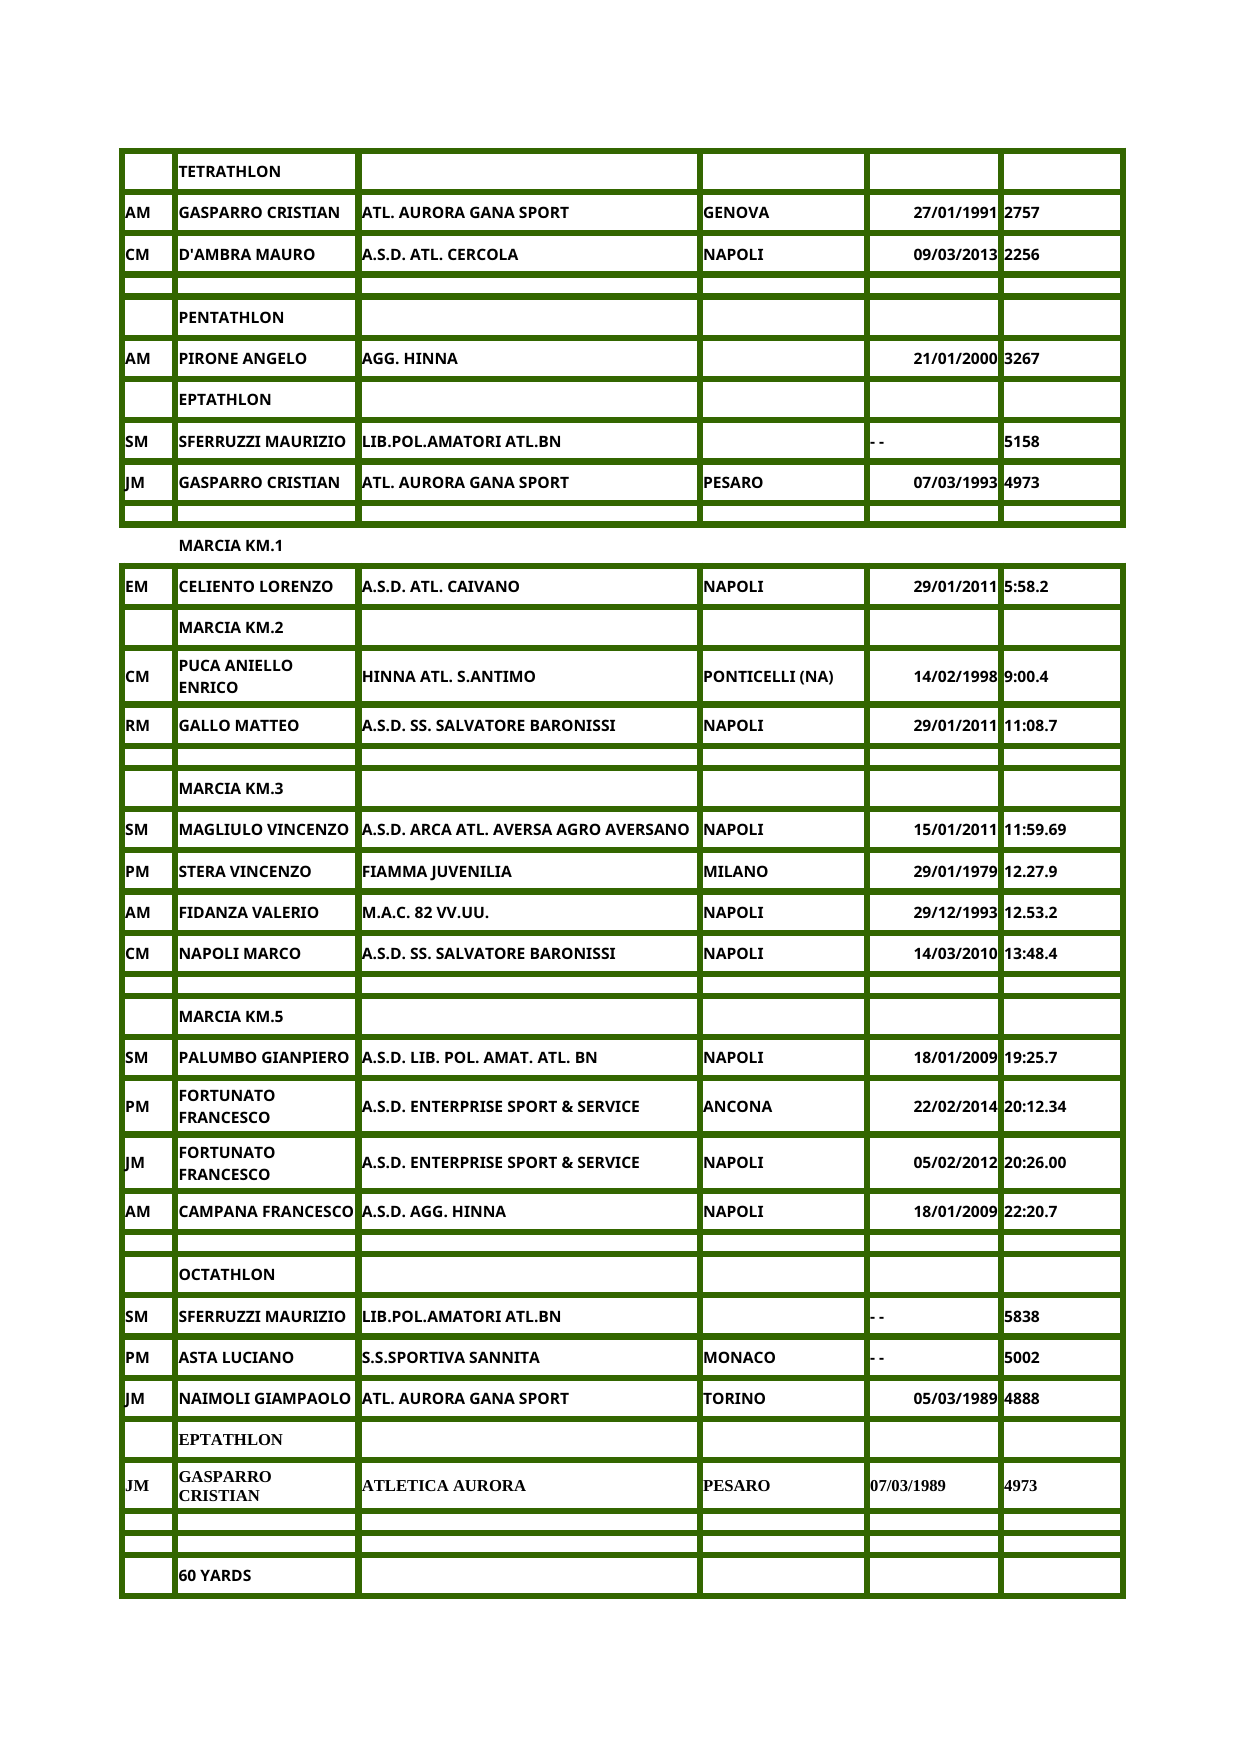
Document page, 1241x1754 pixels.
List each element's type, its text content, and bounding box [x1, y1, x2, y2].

table_cell [125, 506, 172, 521]
table_cell MAGLIULO VINCENZO [178, 812, 355, 847]
table_cell 09/03/2013 [870, 236, 998, 271]
table_cell EM [125, 569, 172, 604]
table_cell [703, 154, 864, 189]
table_cell FIAMMA JUVENILIA [362, 853, 697, 888]
table_cell 5838 [1004, 1298, 1120, 1333]
table_cell [115, 293, 119, 334]
table_cell [115, 1457, 119, 1508]
table_cell [115, 1552, 119, 1593]
table_cell [867, 528, 1001, 563]
table_cell [870, 382, 998, 417]
table_cell A.S.D. ATL. CERCOLA [362, 236, 697, 271]
table_cell [870, 1257, 998, 1292]
table_cell PALUMBO GIANPIERO [178, 1040, 355, 1075]
table_cell [115, 1034, 119, 1075]
table_cell [1004, 1536, 1120, 1552]
table_cell [115, 806, 119, 847]
table_cell A.S.D. ENTERPRISE SPORT & SERVICE [362, 1081, 697, 1131]
table_cell [362, 610, 697, 645]
table_cell [115, 765, 119, 806]
table_cell 60 YARDS [178, 1558, 355, 1593]
table_cell NAPOLI [703, 1040, 864, 1075]
table_cell JM [125, 1138, 172, 1188]
table_cell S.S.SPORTIVA SANNITA [362, 1340, 697, 1374]
table_cell [870, 771, 998, 806]
table_cell PM [125, 1081, 172, 1131]
table_cell [115, 888, 119, 929]
table_cell [125, 278, 172, 293]
table_cell 9:00.4 [1004, 651, 1120, 701]
table_cell GENOVA [703, 195, 864, 230]
table_cell [362, 1536, 697, 1552]
table_cell [870, 610, 998, 645]
table_cell 29/01/1979 [870, 853, 998, 888]
table_cell A.S.D. ARCA ATL. AVERSA AGRO AVERSANO [362, 812, 697, 847]
table_cell 05/03/1989 [870, 1381, 998, 1416]
table_cell GALLO MATTEO [178, 708, 355, 743]
table_cell CELIENTO LORENZO [178, 569, 355, 604]
table_cell RM [125, 708, 172, 743]
table_cell MARCIA KM.2 [178, 610, 355, 645]
table_cell [362, 1235, 697, 1251]
table_cell [1004, 1235, 1120, 1251]
table_cell ATLETICA AURORA [362, 1463, 697, 1508]
table_cell 29/01/2011 [870, 569, 998, 604]
table_cell [1004, 382, 1120, 417]
table_cell [115, 189, 119, 230]
table_cell [178, 1536, 355, 1552]
table_cell [115, 1229, 119, 1251]
table_cell 4888 [1004, 1381, 1120, 1416]
table_cell [703, 1257, 864, 1292]
table_cell [125, 1558, 172, 1593]
table_cell NAPOLI [703, 812, 864, 847]
table_cell GASPARRO CRISTIAN [178, 1463, 355, 1508]
table_cell [125, 300, 172, 334]
table_cell A.S.D. AGG. HINNA [362, 1194, 697, 1229]
table_cell [362, 1514, 697, 1530]
table_cell [178, 1514, 355, 1530]
table_cell [870, 1558, 998, 1593]
table_cell [703, 506, 864, 521]
table_cell [115, 1188, 119, 1229]
table_cell 22:20.7 [1004, 1194, 1120, 1229]
table_cell [870, 506, 998, 521]
table_cell M.A.C. 82 VV.UU. [362, 895, 697, 929]
table_cell MILANO [703, 853, 864, 888]
table_cell SM [125, 423, 172, 458]
table_cell [115, 521, 122, 563]
table_cell 18/01/2009 [870, 1040, 998, 1075]
table_cell [703, 1558, 864, 1593]
table_cell PM [125, 853, 172, 888]
table_cell - - [870, 423, 998, 458]
table_cell [115, 604, 119, 645]
table_cell [115, 645, 119, 701]
table_cell [703, 1514, 864, 1530]
table_cell [1004, 300, 1120, 334]
table_cell [362, 278, 697, 293]
table_cell [125, 977, 172, 993]
table_cell CM [125, 936, 172, 971]
table_cell PIRONE ANGELO [178, 341, 355, 376]
table_cell 07/03/1989 [870, 1463, 998, 1508]
table_cell [1004, 771, 1120, 806]
table_cell [362, 506, 697, 521]
table_cell A.S.D. LIB. POL. AMAT. ATL. BN [362, 1040, 697, 1075]
table_cell FIDANZA VALERIO [178, 895, 355, 929]
table_cell JM [125, 1463, 172, 1508]
table_cell CM [125, 651, 172, 701]
table_cell EPTATHLON [178, 382, 355, 417]
table_cell JM [125, 465, 172, 499]
table_cell JM [125, 1381, 172, 1416]
table_cell [362, 1422, 697, 1457]
table_cell PESARO [703, 465, 864, 499]
table_cell [125, 999, 172, 1034]
table_cell [115, 230, 119, 271]
table_cell [870, 1422, 998, 1457]
table_cell LIB.POL.AMATORI ATL.BN [362, 423, 697, 458]
table_cell NAPOLI MARCO [178, 936, 355, 971]
table_cell [362, 300, 697, 334]
table_cell 12.53.2 [1004, 895, 1120, 929]
table_cell [359, 528, 700, 563]
table_cell [115, 993, 119, 1034]
table_cell EPTATHLON [178, 1422, 355, 1457]
table_cell AM [125, 341, 172, 376]
table_cell [1004, 977, 1120, 993]
table_cell 5158 [1004, 423, 1120, 458]
table_cell NAPOLI [703, 708, 864, 743]
table_cell [115, 1508, 119, 1530]
table_cell 20:26.00 [1004, 1138, 1120, 1188]
table_cell [115, 1292, 119, 1333]
table_cell [703, 423, 864, 458]
table_cell - - [870, 1298, 998, 1333]
table_cell [122, 528, 175, 563]
table_cell ATL. AURORA GANA SPORT [362, 195, 697, 230]
table_cell [115, 563, 119, 604]
table_cell [1004, 1514, 1120, 1530]
table_cell [1004, 999, 1120, 1034]
table_cell [125, 1536, 172, 1552]
table_cell FORTUNATO FRANCESCO [178, 1081, 355, 1131]
table_cell NAPOLI [703, 236, 864, 271]
table_cell 20:12.34 [1004, 1081, 1120, 1131]
table_cell [125, 154, 172, 189]
table_cell 21/01/2000 [870, 341, 998, 376]
table_cell [870, 154, 998, 189]
table_cell [1004, 278, 1120, 293]
table_cell 11:59.69 [1004, 812, 1120, 847]
table_cell [703, 610, 864, 645]
table_cell 14/02/1998 [870, 651, 998, 701]
table_cell [115, 1333, 119, 1374]
table_cell [703, 341, 864, 376]
table_cell [125, 610, 172, 645]
table_cell [870, 1235, 998, 1251]
table_cell [115, 1530, 119, 1552]
table_cell [362, 1558, 697, 1593]
table_cell [362, 977, 697, 993]
table_cell 5002 [1004, 1340, 1120, 1374]
table_cell [870, 749, 998, 764]
table_cell [125, 749, 172, 764]
table_cell 13:48.4 [1004, 936, 1120, 971]
table_cell [115, 701, 119, 743]
table_cell PONTICELLI (NA) [703, 651, 864, 701]
table_cell NAPOLI [703, 1194, 864, 1229]
table_cell [703, 1422, 864, 1457]
table_cell [178, 506, 355, 521]
table_cell [1004, 749, 1120, 764]
table_cell [703, 300, 864, 334]
table_cell TETRATHLON [178, 154, 355, 189]
table_cell PENTATHLON [178, 300, 355, 334]
table_cell [870, 300, 998, 334]
table_cell [115, 458, 119, 499]
table_cell [362, 382, 697, 417]
table_cell PM [125, 1340, 172, 1374]
table_cell [115, 930, 119, 971]
table_cell ANCONA [703, 1081, 864, 1131]
table_cell 5:58.2 [1004, 569, 1120, 604]
table_cell ATL. AURORA GANA SPORT [362, 1381, 697, 1416]
table_cell 3267 [1004, 341, 1120, 376]
table_cell [115, 743, 119, 764]
table_cell [115, 271, 119, 293]
table_cell MARCIA KM.3 [178, 771, 355, 806]
table_cell SFERRUZZI MAURIZIO [178, 423, 355, 458]
table_cell 27/01/1991 [870, 195, 998, 230]
table_cell [703, 749, 864, 764]
table_cell [1001, 528, 1123, 563]
table_cell GASPARRO CRISTIAN [178, 465, 355, 499]
table_cell A.S.D. SS. SALVATORE BARONISSI [362, 708, 697, 743]
table_cell MONACO [703, 1340, 864, 1374]
table_cell [703, 278, 864, 293]
table_cell ASTA LUCIANO [178, 1340, 355, 1374]
table_cell [115, 417, 119, 458]
table_cell AM [125, 895, 172, 929]
table_cell 2757 [1004, 195, 1120, 230]
table_cell OCTATHLON [178, 1257, 355, 1292]
table_cell [115, 148, 119, 189]
table_cell MARCIA KM.5 [178, 999, 355, 1034]
table_cell [178, 278, 355, 293]
table_cell [362, 154, 697, 189]
table_cell [362, 749, 697, 764]
table_cell [115, 376, 119, 417]
table_cell [178, 977, 355, 993]
table_cell [700, 528, 867, 563]
table_cell [870, 278, 998, 293]
table_cell D'AMBRA MAURO [178, 236, 355, 271]
table_cell [1004, 154, 1120, 189]
table_cell [115, 847, 119, 888]
table_cell [870, 1536, 998, 1552]
table_cell 11:08.7 [1004, 708, 1120, 743]
table_cell SM [125, 1040, 172, 1075]
table_cell - - [870, 1340, 998, 1374]
table_cell [1004, 506, 1120, 521]
table_cell 4973 [1004, 1463, 1120, 1508]
table_cell GASPARRO CRISTIAN [178, 195, 355, 230]
table_cell SFERRUZZI MAURIZIO [178, 1298, 355, 1333]
table_cell TORINO [703, 1381, 864, 1416]
table_cell [1004, 610, 1120, 645]
table_cell MARCIA KM.1 [175, 528, 358, 563]
table_cell [115, 1075, 119, 1131]
table_cell [115, 1375, 119, 1416]
table_cell CM [125, 236, 172, 271]
table_cell [125, 771, 172, 806]
table_cell 29/01/2011 [870, 708, 998, 743]
table_cell 12.27.9 [1004, 853, 1120, 888]
table_cell 07/03/1993 [870, 465, 998, 499]
table_cell AM [125, 195, 172, 230]
table_cell HINNA ATL. S.ANTIMO [362, 651, 697, 701]
table_cell AGG. HINNA [362, 341, 697, 376]
table_cell PUCA ANIELLO ENRICO [178, 651, 355, 701]
table_cell [703, 771, 864, 806]
table_cell [703, 1235, 864, 1251]
table_cell [703, 382, 864, 417]
table_cell [870, 977, 998, 993]
table_cell [115, 1251, 119, 1292]
table_cell [362, 771, 697, 806]
table_cell AM [125, 1194, 172, 1229]
table_cell [125, 1422, 172, 1457]
table_cell A.S.D. ENTERPRISE SPORT & SERVICE [362, 1138, 697, 1188]
table_cell NAPOLI [703, 895, 864, 929]
table_cell [115, 1131, 119, 1188]
table_cell [1004, 1257, 1120, 1292]
table_cell [362, 999, 697, 1034]
table_cell [178, 1235, 355, 1251]
table_cell [362, 1257, 697, 1292]
table_cell 15/01/2011 [870, 812, 998, 847]
table_cell PESARO [703, 1463, 864, 1508]
table_cell ATL. AURORA GANA SPORT [362, 465, 697, 499]
table_cell [870, 1514, 998, 1530]
table_cell [115, 971, 119, 993]
table_cell [1004, 1422, 1120, 1457]
table_cell 19:25.7 [1004, 1040, 1120, 1075]
table_cell 22/02/2014 [870, 1081, 998, 1131]
table_cell [703, 977, 864, 993]
table_cell NAPOLI [703, 569, 864, 604]
table_cell A.S.D. ATL. CAIVANO [362, 569, 697, 604]
table_cell CAMPANA FRANCESCO [178, 1194, 355, 1229]
table_cell LIB.POL.AMATORI ATL.BN [362, 1298, 697, 1333]
table_cell 14/03/2010 [870, 936, 998, 971]
table_cell [115, 1416, 119, 1457]
table_cell 05/02/2012 [870, 1138, 998, 1188]
table_cell [125, 1257, 172, 1292]
table_cell SM [125, 812, 172, 847]
table_cell [115, 500, 119, 521]
table_cell [703, 1298, 864, 1333]
table_cell [703, 999, 864, 1034]
table_cell 18/01/2009 [870, 1194, 998, 1229]
table_cell [125, 1235, 172, 1251]
table_cell A.S.D. SS. SALVATORE BARONISSI [362, 936, 697, 971]
table_cell [178, 749, 355, 764]
table_cell FORTUNATO FRANCESCO [178, 1138, 355, 1188]
table_cell [115, 335, 119, 376]
table_cell [125, 1514, 172, 1530]
table_cell STERA VINCENZO [178, 853, 355, 888]
table_cell [703, 1536, 864, 1552]
table_cell [125, 382, 172, 417]
table_cell NAPOLI [703, 936, 864, 971]
table_cell SM [125, 1298, 172, 1333]
table_cell NAPOLI [703, 1138, 864, 1188]
table_cell [870, 999, 998, 1034]
table_cell 29/12/1993 [870, 895, 998, 929]
table_cell NAIMOLI GIAMPAOLO [178, 1381, 355, 1416]
table_cell 2256 [1004, 236, 1120, 271]
table_cell [1004, 1558, 1120, 1593]
table_cell 4973 [1004, 465, 1120, 499]
